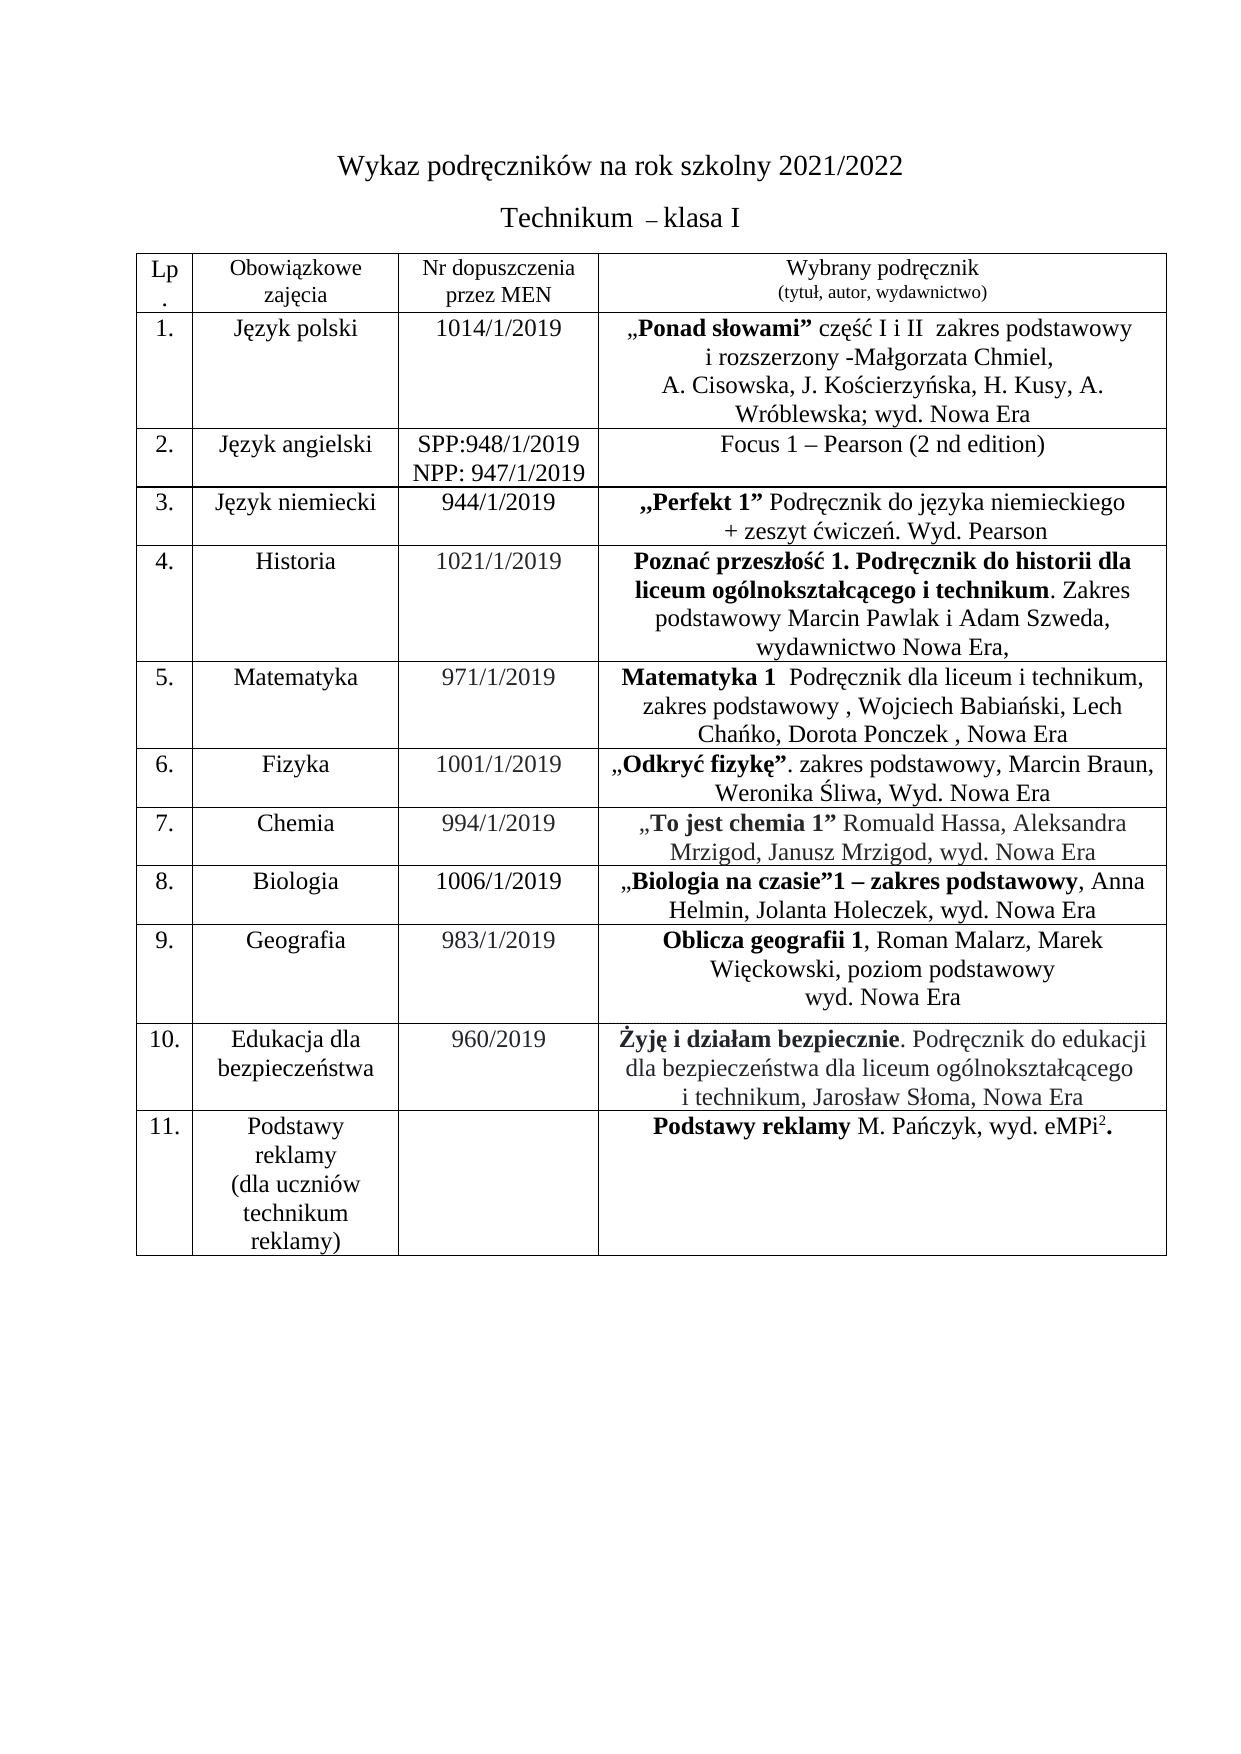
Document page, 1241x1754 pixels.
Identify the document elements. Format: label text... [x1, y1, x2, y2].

table_cell 971/1/2019 [399, 662, 598, 748]
table_cell [399, 1111, 598, 1255]
table_header Nr dopuszczenia przez MEN [399, 254, 598, 312]
table_cell Historia [193, 546, 398, 661]
table_cell 983/1/2019 [399, 925, 598, 1023]
table_cell 2. [137, 429, 192, 486]
table_cell ,,Perfekt 1” Podręcznik do języka niemieckiego + zeszyt ćwiczeń. Wyd. Pearson [599, 488, 1166, 545]
table_cell Podstawy reklamy M. Pańczyk, wyd. eMPi2. [599, 1111, 1166, 1255]
table_cell Fizyka [193, 749, 398, 807]
table_cell Biologia [193, 866, 398, 924]
table_cell Żyję i działam bezpiecznie. Podręcznik do edukacji dla bezpieczeństwa dla liceum ogólnokształcącego i technikum, Jarosław Słoma, Nowa Era [599, 1024, 1166, 1110]
table_cell 7. [137, 808, 192, 865]
table_cell Poznać przeszłość 1. Podręcznik do historii dla liceum ogólnokształcącego i technikum. Zakres podstawowy Marcin Pawlak i Adam Szweda, wydawnictwo Nowa Era, [599, 546, 1166, 661]
table_cell 944/1/2019 [399, 488, 598, 545]
table_header Wybrany podręcznik (tytuł, autor, wydawnictwo) [599, 254, 1166, 312]
table_cell Język angielski [193, 429, 398, 486]
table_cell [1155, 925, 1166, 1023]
table_cell Chemia [193, 808, 398, 865]
table_cell 1014/1/2019 [399, 313, 598, 428]
table_cell 3. [137, 488, 192, 545]
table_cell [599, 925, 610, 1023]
table_cell Język niemiecki [193, 488, 398, 545]
table_cell 994/1/2019 [399, 808, 598, 865]
table_cell 5. [137, 662, 192, 748]
table_cell „Ponad słowami” część I i II zakres podstawowy i rozszerzony -Małgorzata Chmiel, A. Cisowska, J. Kościerzyńska, H. Kusy, A. Wróblewska; wyd. Nowa Era [599, 313, 1166, 428]
table_cell „To jest chemia 1” Romuald Hassa, Aleksandra Mrzigod, Janusz Mrzigod, wyd. Nowa Era [599, 808, 1166, 865]
table_header Obowiązkowe zajęcia [193, 254, 398, 312]
table_cell 1021/1/2019 [399, 546, 598, 661]
table_cell 1006/1/2019 [399, 866, 598, 924]
table_cell Matematyka [193, 662, 398, 748]
table_cell 4. [137, 546, 192, 661]
table_cell 6. [137, 749, 192, 807]
table_cell Matematyka 1 Podręcznik dla liceum i technikum, zakres podstawowy , Wojciech Babiański, Lech Chańko, Dorota Ponczek , Nowa Era [599, 662, 1166, 748]
text Technikum – klasa I [148, 200, 1093, 234]
table_cell „Biologia na czasie”1 – zakres podstawowy, Anna Helmin, Jolanta Holeczek, wyd. Nowa Era [599, 866, 1166, 924]
table_cell Podstawy reklamy (dla uczniów technikum reklamy) [193, 1111, 398, 1255]
table_cell „Odkryć fizykę”. zakres podstawowy, Marcin Braun, Weronika Śliwa, Wyd. Nowa Era [599, 749, 1166, 807]
table_cell Edukacja dla bezpieczeństwa [193, 1024, 398, 1110]
table_cell 10. [137, 1024, 192, 1110]
table_cell 960/2019 [399, 1024, 598, 1110]
table_cell 8. [137, 866, 192, 924]
table_cell Geografia [193, 925, 398, 1023]
table_cell 11. [137, 1111, 192, 1255]
table_cell 1. [137, 313, 192, 428]
text Wykaz podręczników na rok szkolny 2021/2022 [148, 148, 1093, 181]
table_cell Język polski [193, 313, 398, 428]
table_cell Focus 1 – Pearson (2 nd edition) [599, 429, 1166, 486]
table_cell 1001/1/2019 [399, 749, 598, 807]
table_cell 9. [137, 925, 192, 1023]
table_header Lp. [137, 254, 192, 312]
table_cell SPP:948/1/2019 NPP: 947/1/2019 [399, 429, 598, 486]
